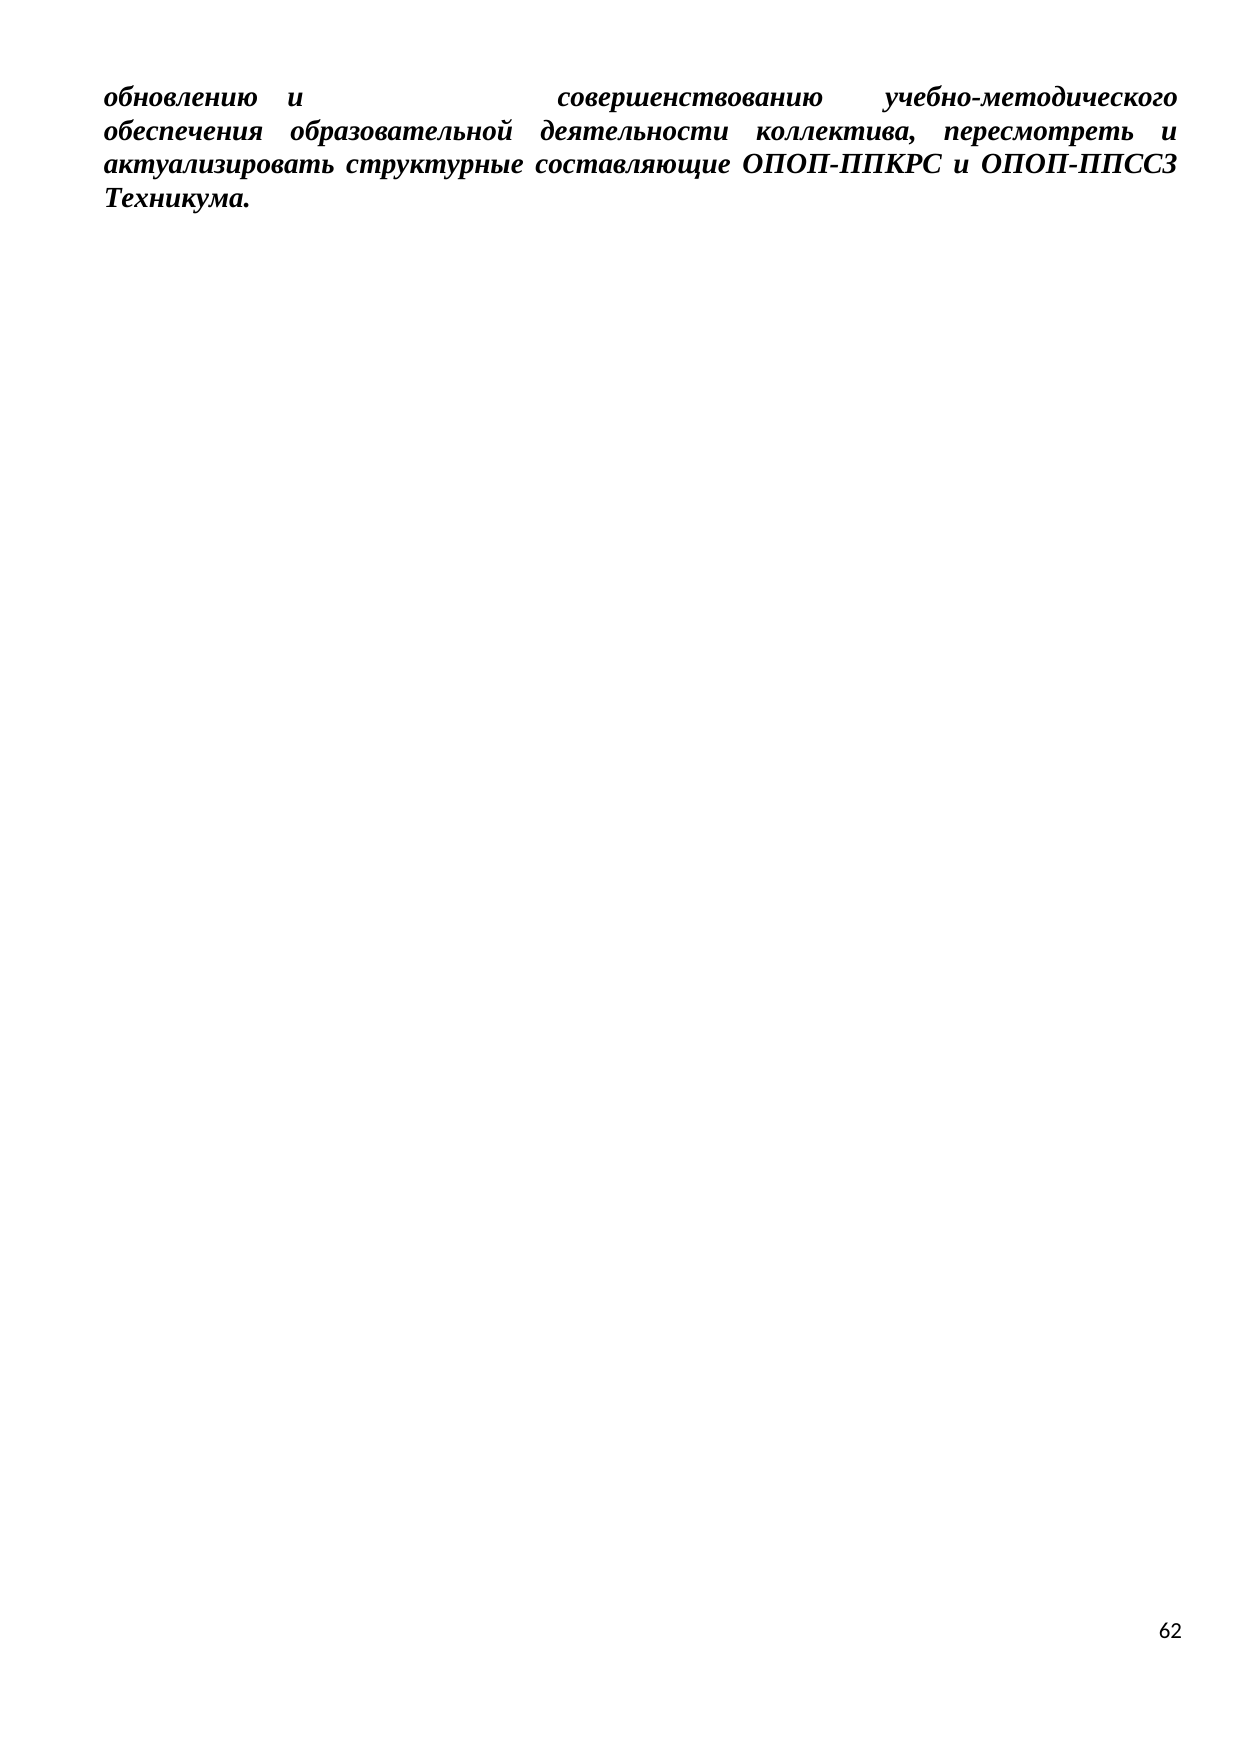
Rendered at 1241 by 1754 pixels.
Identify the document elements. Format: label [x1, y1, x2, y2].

text [103, 79, 1181, 213]
